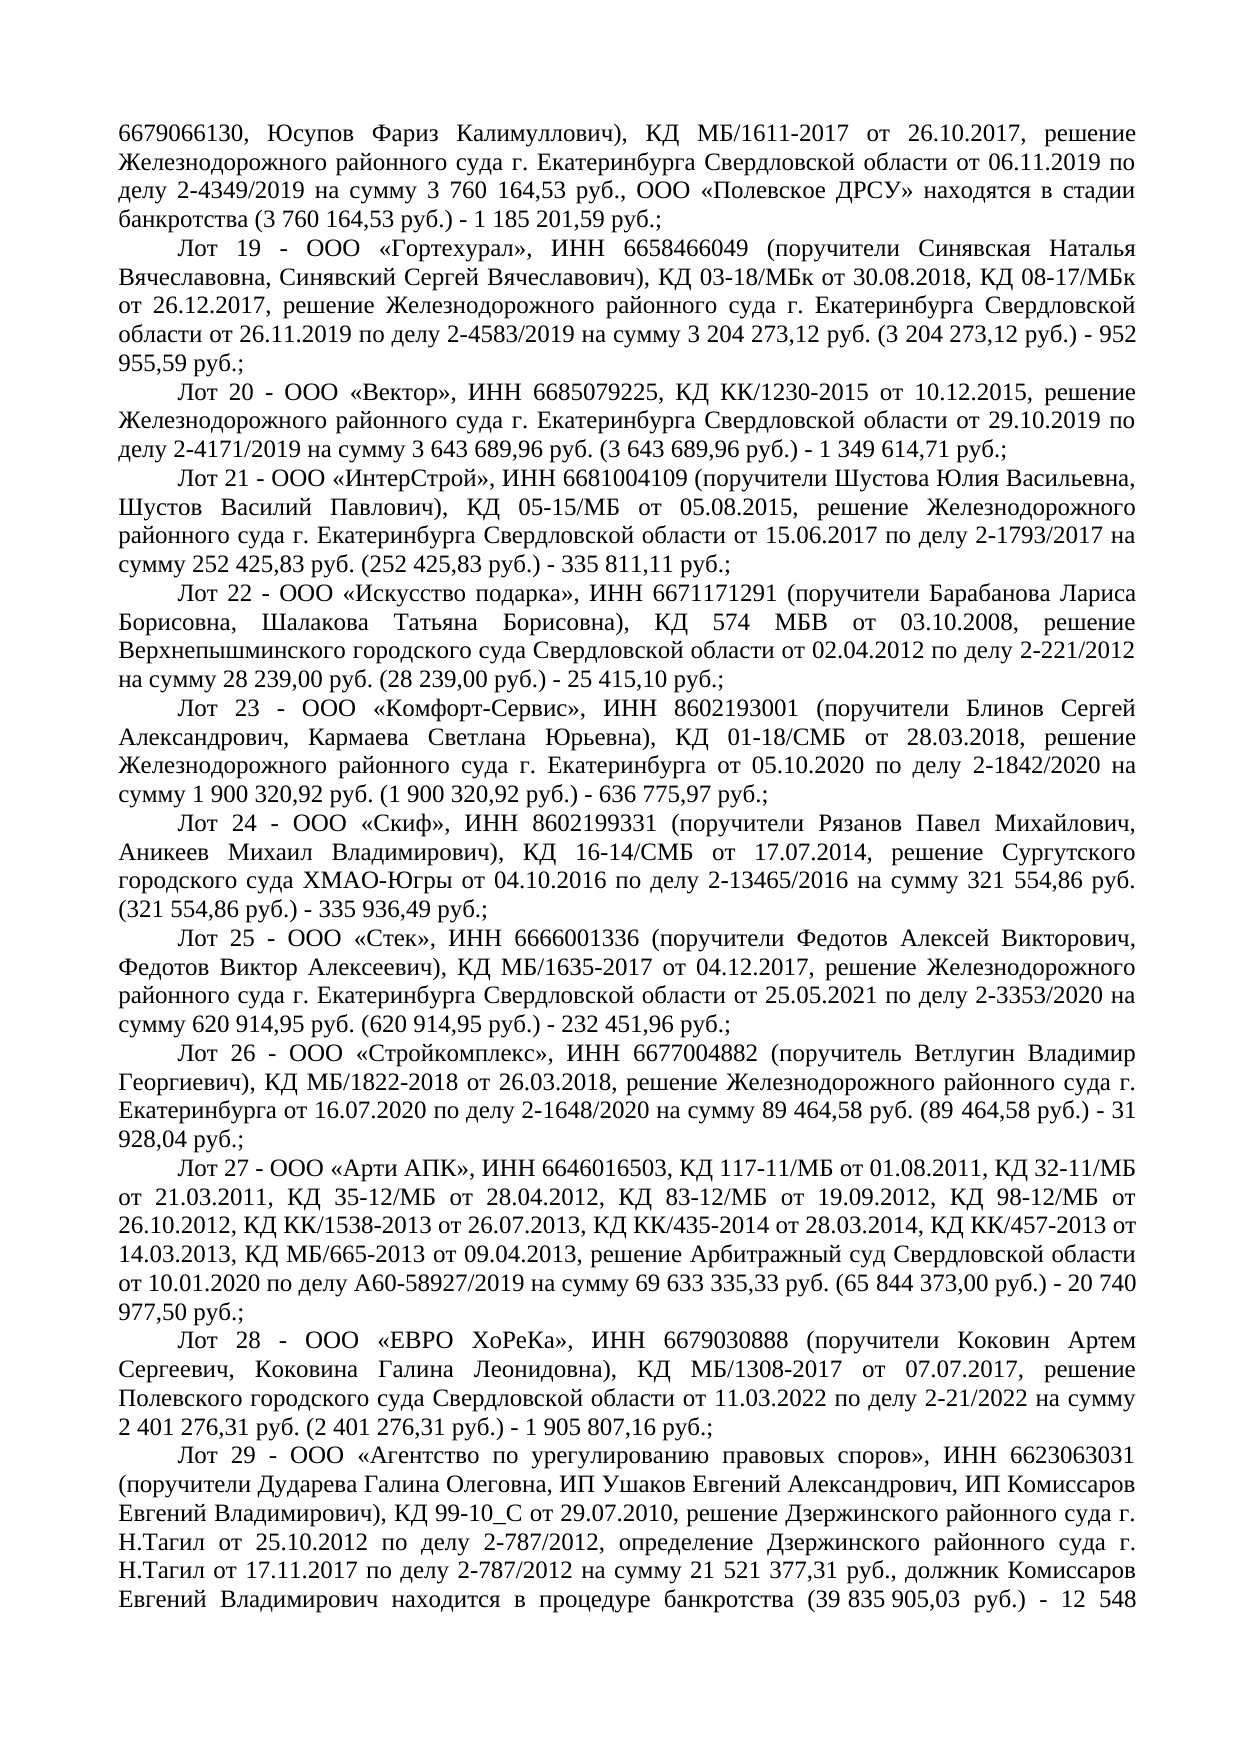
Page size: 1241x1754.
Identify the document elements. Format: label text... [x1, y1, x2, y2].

text Лот 22 - ООО «Искусство подарка», ИНН 6671171291 (поручители Барабанова Лариса Борисовна, Шалакова Татьяна Борисовна), КД 574 МБВ от 03.10.2008, решение Верхнепышминского городского суда Свердловской области от 02.04.2012 по делу 2-221/2012 на сумму 28 239,00 руб. (28 239,00 руб.) - 25 415,10 руб.; [118, 578, 1137, 693]
text Лот 27 - ООО «Арти АПК», ИНН 6646016503, КД 117-11/МБ от 01.08.2011, КД 32-11/МБ от 21.03.2011, КД 35-12/МБ от 28.04.2012, КД 83-12/МБ от 19.09.2012, КД 98-12/МБ от 26.10.2012, КД КК/1538-2013 от 26.07.2013, КД КК/435-2014 от 28.03.2014, КД КК/457-2013 от 14.03.2013, КД МБ/665-2013 от 09.04.2013, решение Арбитражный суд Свердловской области от 10.01.2020 по делу А60-58927/2019 на сумму 69 633 335,33 руб. (65 844 373,00 руб.) - 20 740 977,50 руб.; [118, 1153, 1137, 1326]
text Лот 28 - ООО «ЕВРО ХоРеКа», ИНН 6679030888 (поручители Коковин Артем Сергеевич, Коковина Галина Леонидовна), КД МБ/1308-2017 от 07.07.2017, решение Полевского городского суда Свердловской области от 11.03.2022 по делу 2-21/2022 на сумму 2 401 276,31 руб. (2 401 276,31 руб.) - 1 905 807,16 руб.; [118, 1326, 1137, 1441]
text Лот 24 - ООО «Скиф», ИНН 8602199331 (поручители Рязанов Павел Михайлович, Аникеев Михаил Владимирович), КД 16-14/СМБ от 17.07.2014, решение Сургутского городского суда ХМАО-Югры от 04.10.2016 по делу 2-13465/2016 на сумму 321 554,86 руб. (321 554,86 руб.) - 335 936,49 руб.; [118, 808, 1137, 923]
text Лот 21 - ООО «ИнтерСтрой», ИНН 6681004109 (поручители Шустова Юлия Васильевна, Шустов Василий Павлович), КД 05-15/МБ от 05.08.2015, решение Железнодорожного районного суда г. Екатеринбурга Свердловской области от 15.06.2017 по делу 2-1793/2017 на сумму 252 425,83 руб. (252 425,83 руб.) - 335 811,11 руб.; [118, 463, 1137, 578]
text Лот 26 - ООО «Стройкомплекс», ИНН 6677004882 (поручитель Ветлугин Владимир Георгиевич), КД МБ/1822-2018 от 26.03.2018, решение Железнодорожного районного суда г. Екатеринбурга от 16.07.2020 по делу 2-1648/2020 на сумму 89 464,58 руб. (89 464,58 руб.) - 31 928,04 руб.; [118, 1038, 1137, 1153]
text Лот 25 - ООО «Стек», ИНН 6666001336 (поручители Федотов Алексей Викторович, Федотов Виктор Алексеевич), КД МБ/1635-2017 от 04.12.2017, решение Железнодорожного районного суда г. Екатеринбурга Свердловской области от 25.05.2021 по делу 2-3353/2020 на сумму 620 914,95 руб. (620 914,95 руб.) - 232 451,96 руб.; [118, 923, 1137, 1038]
text Лот 19 - ООО «Гортехурал», ИНН 6658466049 (поручители Синявская Наталья Вячеславовна, Синявский Сергей Вячеславович), КД 03-18/МБк от 30.08.2018, КД 08-17/МБк от 26.12.2017, решение Железнодорожного районного суда г. Екатеринбурга Свердловской области от 26.11.2019 по делу 2-4583/2019 на сумму 3 204 273,12 руб. (3 204 273,12 руб.) - 952 955,59 руб.; [118, 233, 1137, 377]
text Лот 20 - ООО «Вектор», ИНН 6685079225, КД КК/1230-2015 от 10.12.2015, решение Железнодорожного районного суда г. Екатеринбурга Свердловской области от 29.10.2019 по делу 2-4171/2019 на сумму 3 643 689,96 руб. (3 643 689,96 руб.) - 1 349 614,71 руб.; [118, 377, 1137, 463]
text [118, 118, 1137, 233]
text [118, 1441, 1137, 1613]
text Лот 23 - ООО «Комфорт-Сервис», ИНН 8602193001 (поручители Блинов Сергей Александрович, Кармаева Светлана Юрьевна), КД 01-18/СМБ от 28.03.2018, решение Железнодорожного районного суда г. Екатеринбурга от 05.10.2020 по делу 2-1842/2020 на сумму 1 900 320,92 руб. (1 900 320,92 руб.) - 636 775,97 руб.; [118, 693, 1137, 808]
